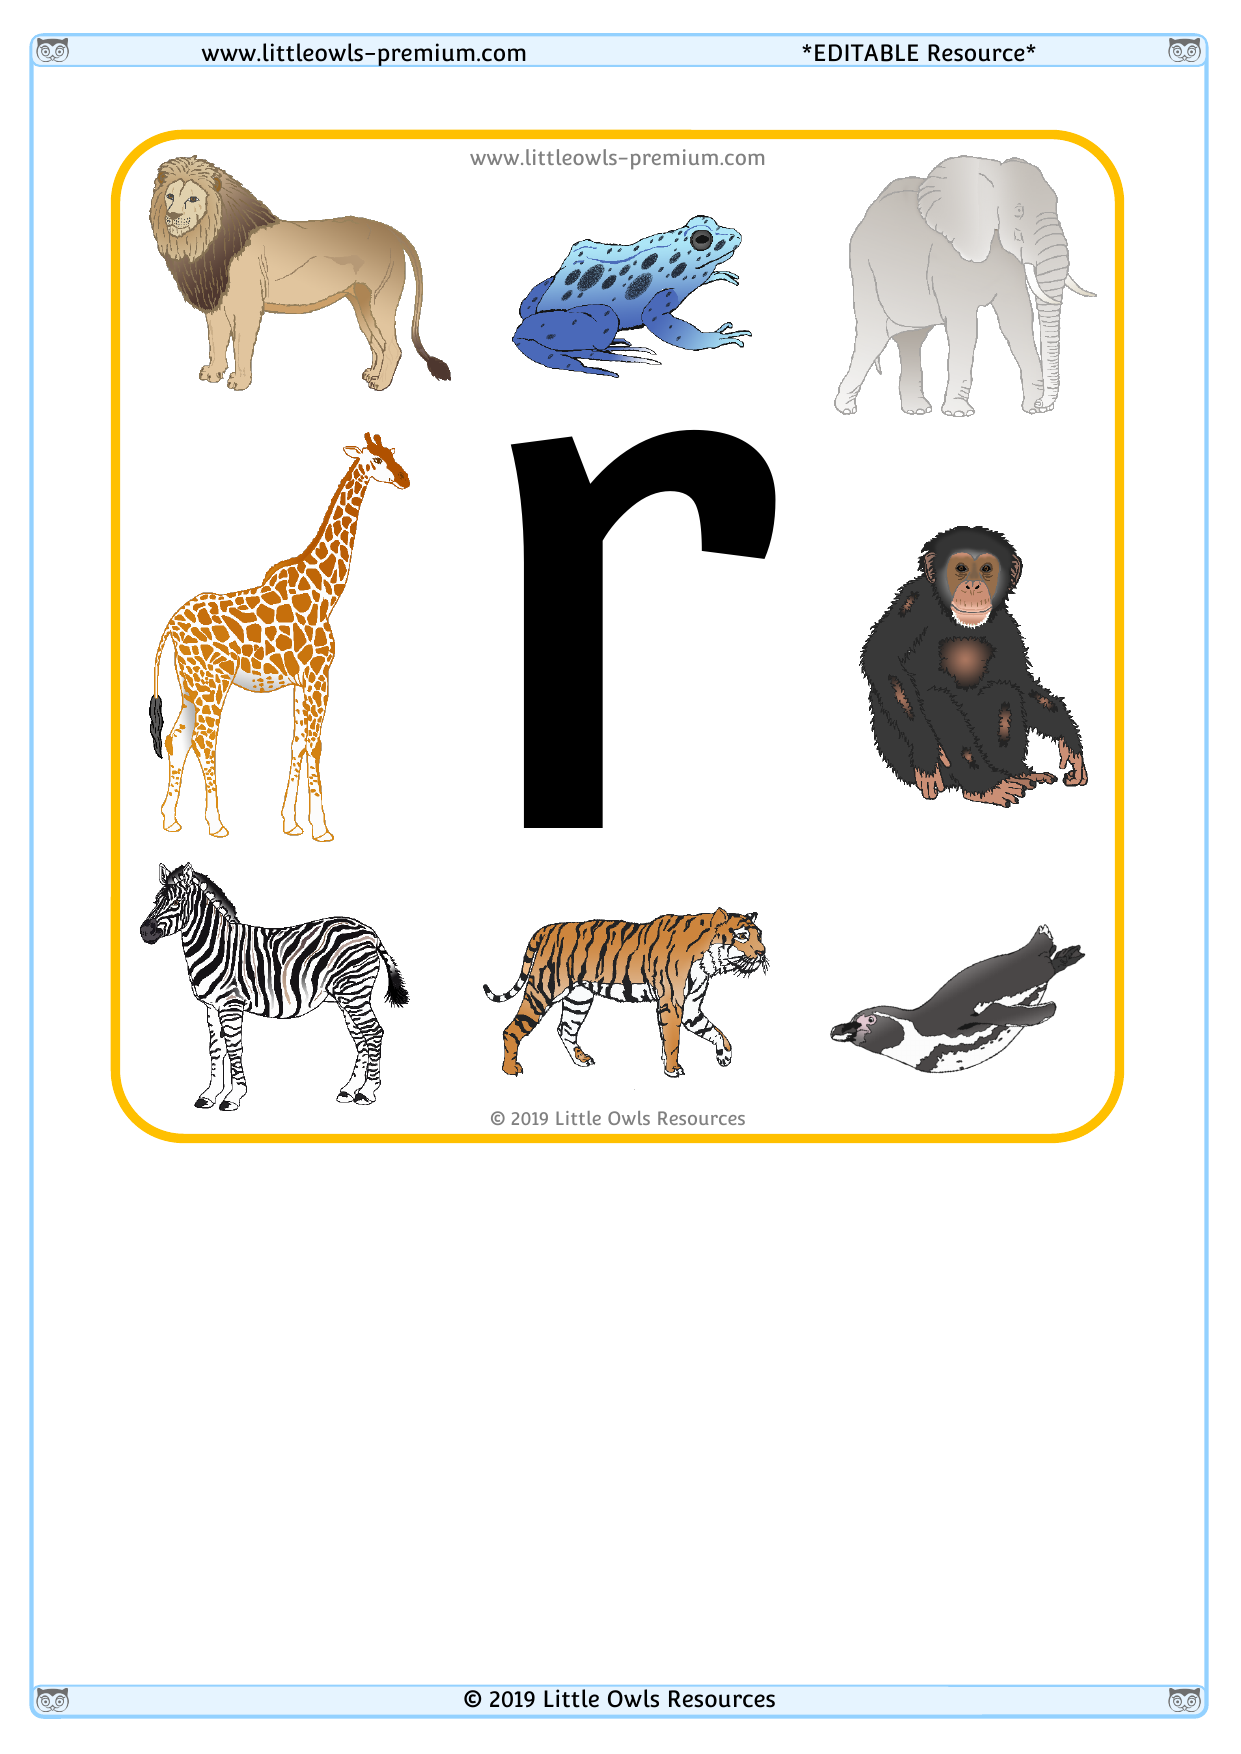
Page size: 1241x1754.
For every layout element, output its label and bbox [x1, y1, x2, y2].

picture [834, 155, 1097, 417]
picture [512, 215, 752, 378]
picture [1163, 1683, 1208, 1719]
picture [820, 915, 1107, 1108]
picture [1163, 33, 1208, 69]
picture [149, 155, 451, 391]
picture [31, 1683, 76, 1719]
picture [140, 862, 410, 1111]
picture [483, 907, 770, 1090]
picture [149, 432, 410, 842]
picture [859, 526, 1088, 808]
picture [31, 33, 76, 69]
